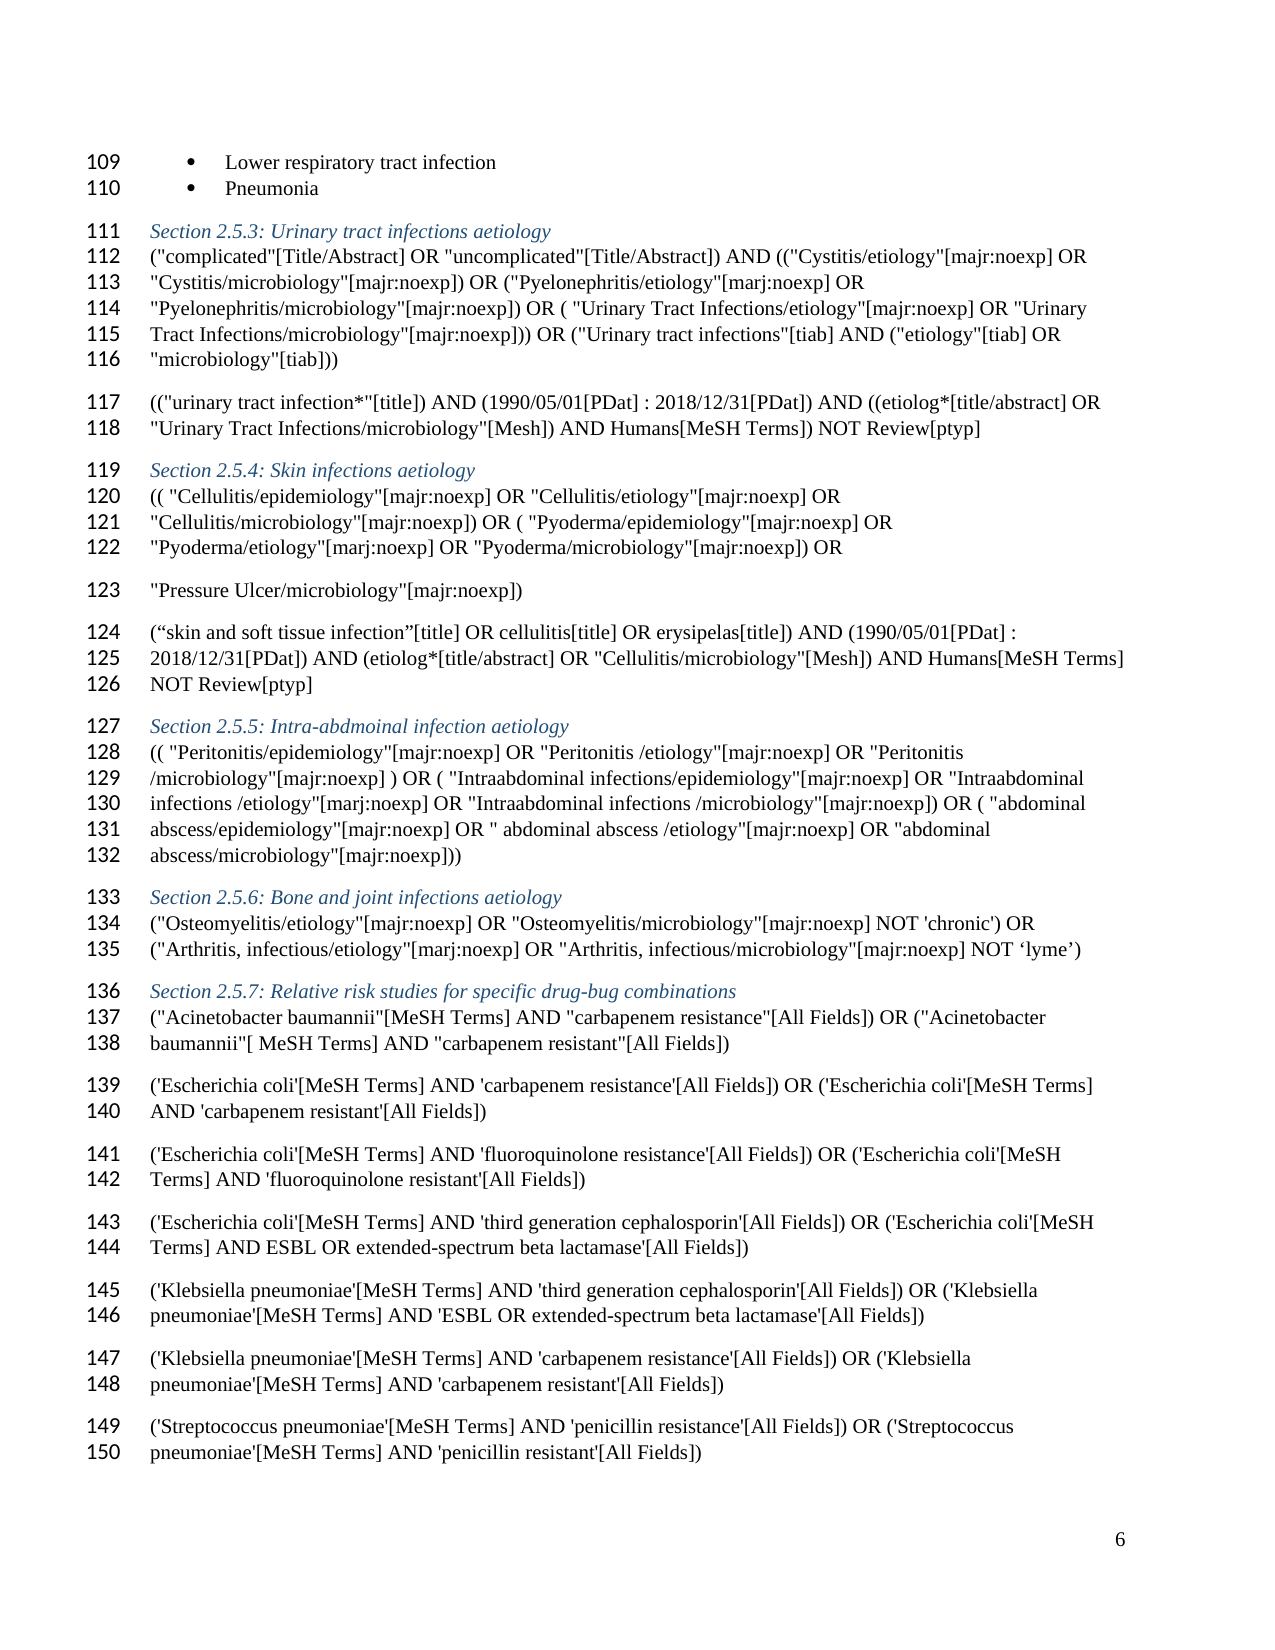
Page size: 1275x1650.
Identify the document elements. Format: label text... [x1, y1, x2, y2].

text ("Osteomyelitis/etiology"[majr:noexp] OR "Osteomyelitis/microbiology"[majr:noexp] NOT 'chronic') OR ("Arthritis, infectious/etiology"[marj:noexp] OR "Arthritis, infectious/microbiology"[majr:noexp] NOT ‘lyme’) [150, 911, 1125, 961]
text Section 2.5.4: Skin infections aetiology [150, 458, 1125, 482]
list Pneumonia [187, 176, 1125, 200]
text ('Escherichia coli'[MeSH Terms] AND 'third generation cephalosporin'[All Fields]) OR ('Escherichia coli'[MeSH Terms] AND ESBL OR extended-spectrum beta lactamase'[All Fields]) [150, 1209, 1125, 1259]
text ('Streptococcus pneumoniae'[MeSH Terms] AND 'penicillin resistance'[All Fields]) OR ('Streptococcus pneumoniae'[MeSH Terms] AND 'penicillin resistant'[All Fields]) [150, 1414, 1125, 1464]
text (( "Peritonitis/epidemiology"[majr:noexp] OR "Peritonitis /etiology"[majr:noexp] OR "Peritonitis /microbiology"[majr:noexp] ) OR ( "Intraabdominal infections/epidemiology"[majr:noexp] OR "Intraabdominal infections /etiology"[marj:noexp] OR "Intraabdominal infections /microbiology"[majr:noexp]) OR ( "abdominal abscess/epidemiology"[majr:noexp] OR " abdominal abscess /etiology"[majr:noexp] OR "abdominal abscess/microbiology"[majr:noexp])) [150, 740, 1125, 867]
text ("Acinetobacter baumannii"[MeSH Terms] AND "carbapenem resistance"[All Fields]) OR ("Acinetobacter baumannii"[ MeSH Terms] AND "carbapenem resistant"[All Fields]) [150, 1005, 1125, 1055]
text (( "Cellulitis/epidemiology"[majr:noexp] OR "Cellulitis/etiology"[majr:noexp] OR "Cellulitis/microbiology"[majr:noexp]) OR ( "Pyoderma/epidemiology"[majr:noexp] OR "Pyoderma/etiology"[marj:noexp] OR "Pyoderma/microbiology"[majr:noexp]) OR [150, 484, 1125, 559]
text "Pressure Ulcer/microbiology"[majr:noexp]) [150, 578, 1125, 602]
text Section 2.5.5: Intra-abdmoinal infection aetiology [150, 714, 1125, 738]
text ('Escherichia coli'[MeSH Terms] AND 'fluoroquinolone resistance'[All Fields]) OR ('Escherichia coli'[MeSH Terms] AND 'fluoroquinolone resistant'[All Fields]) [150, 1141, 1125, 1191]
text ('Klebsiella pneumoniae'[MeSH Terms] AND 'carbapenem resistance'[All Fields]) OR ('Klebsiella pneumoniae'[MeSH Terms] AND 'carbapenem resistant'[All Fields]) [150, 1346, 1125, 1396]
text (“skin and soft tissue infection”[title] OR cellulitis[title] OR erysipelas[title]) AND (1990/05/01[PDat] : 2018/12/31[PDat]) AND (etiolog*[title/abstract] OR "Cellulitis/microbiology"[Mesh]) AND Humans[MeSH Terms] NOT Review[ptyp] [150, 620, 1125, 696]
text ('Klebsiella pneumoniae'[MeSH Terms] AND 'third generation cephalosporin'[All Fields]) OR ('Klebsiella pneumoniae'[MeSH Terms] AND 'ESBL OR extended-spectrum beta lactamase'[All Fields]) [150, 1278, 1125, 1327]
text Section 2.5.7: Relative risk studies for specific drug-bug combinations [150, 979, 1125, 1003]
text ('Escherichia coli'[MeSH Terms] AND 'carbapenem resistance'[All Fields]) OR ('Escherichia coli'[MeSH Terms] AND 'carbapenem resistant'[All Fields]) [150, 1073, 1125, 1123]
text ("complicated"[Title/Abstract] OR "uncomplicated"[Title/Abstract]) AND (("Cystitis/etiology"[majr:noexp] OR "Cystitis/microbiology"[majr:noexp]) OR ("Pyelonephritis/etiology"[marj:noexp] OR "Pyelonephritis/microbiology"[majr:noexp]) OR ( "Urinary Tract Infections/etiology"[majr:noexp] OR "Urinary Tract Infections/microbiology"[majr:noexp])) OR ("Urinary tract infections"[tiab] AND ("etiology"[tiab] OR "microbiology"[tiab])) [150, 244, 1125, 371]
text Section 2.5.6: Bone and joint infections aetiology [150, 885, 1125, 909]
text Section 2.5.3: Urinary tract infections aetiology [150, 218, 1125, 243]
text (("urinary tract infection*"[title]) AND (1990/05/01[PDat] : 2018/12/31[PDat]) AND ((etiolog*[title/abstract] OR "Urinary Tract Infections/microbiology"[Mesh]) AND Humans[MeSH Terms]) NOT Review[ptyp] [150, 390, 1125, 439]
list Lower respiratory tract infection [187, 150, 1125, 174]
